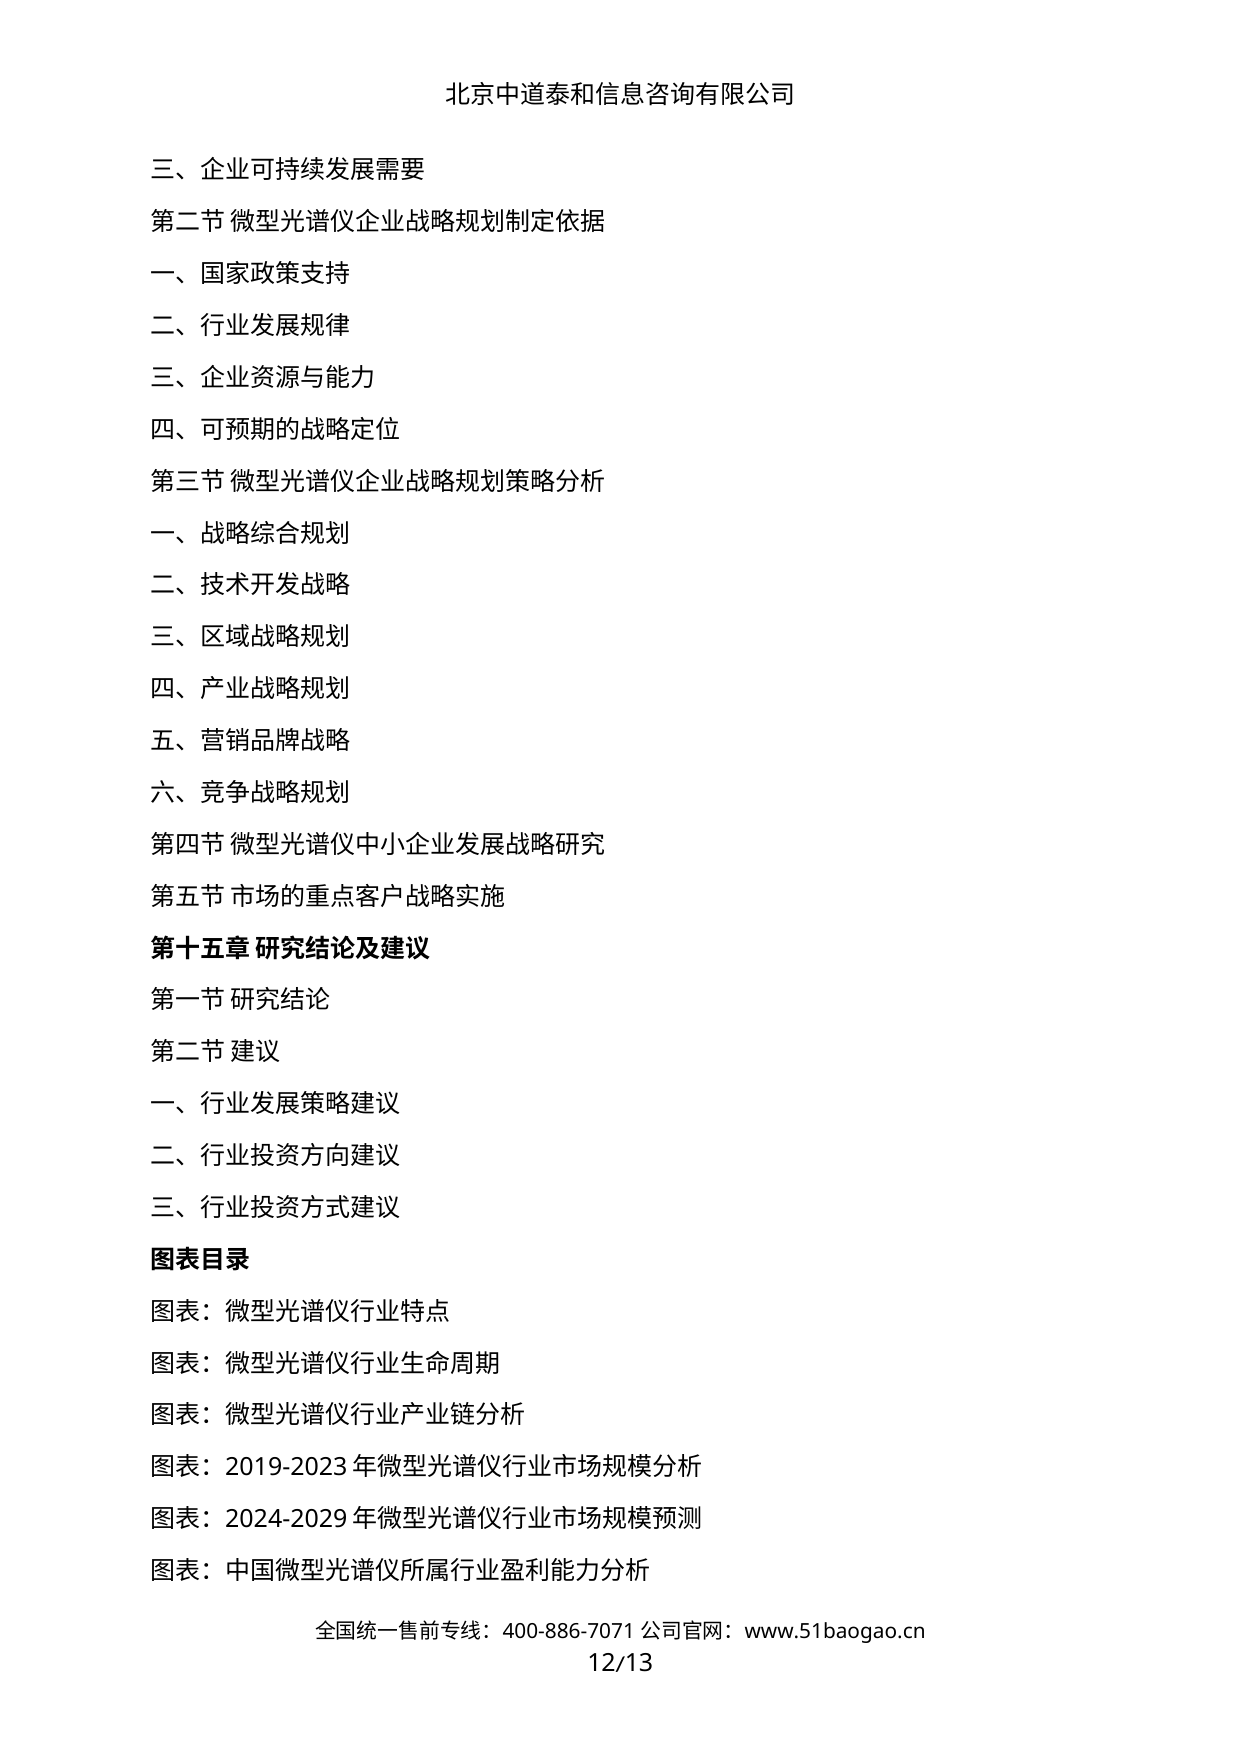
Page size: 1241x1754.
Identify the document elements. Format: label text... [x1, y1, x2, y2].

text 图表：微型光谱仪行业生命周期 [150, 1343, 1090, 1379]
text 四、产业战略规划 [150, 669, 1090, 705]
text 图表：2024-2029年微型光谱仪行业市场规模预测 [150, 1499, 1090, 1535]
text 一、国家政策支持 [150, 254, 1090, 290]
text 二、行业发展规律 [150, 306, 1090, 342]
text 六、竞争战略规划 [150, 772, 1090, 809]
text 第五节 市场的重点客户战略实施 [150, 876, 1090, 912]
text 第二节 建议 [150, 1032, 1090, 1068]
text 第三节 微型光谱仪企业战略规划策略分析 [150, 461, 1090, 497]
text 一、行业发展策略建议 [150, 1084, 1090, 1120]
text 三、企业资源与能力 [150, 357, 1090, 394]
text 第二节 微型光谱仪企业战略规划制定依据 [150, 202, 1090, 238]
text 四、可预期的战略定位 [150, 409, 1090, 446]
text 第四节 微型光谱仪中小企业发展战略研究 [150, 824, 1090, 861]
text 第十五章 研究结论及建议 [150, 928, 1090, 964]
text 图表：中国微型光谱仪所属行业盈利能力分析 [150, 1551, 1090, 1587]
text 图表：2019-2023年微型光谱仪行业市场规模分析 [150, 1447, 1090, 1483]
text 二、行业投资方向建议 [150, 1136, 1090, 1172]
text 三、行业投资方式建议 [150, 1187, 1090, 1224]
text 一、战略综合规划 [150, 513, 1090, 549]
text 三、区域战略规划 [150, 617, 1090, 653]
text 图表：微型光谱仪行业产业链分析 [150, 1395, 1090, 1431]
text 图表：微型光谱仪行业特点 [150, 1291, 1090, 1327]
text 五、营销品牌战略 [150, 721, 1090, 757]
text 图表目录 [150, 1239, 1090, 1276]
text 三、企业可持续发展需要 [150, 150, 1090, 186]
text 第一节 研究结论 [150, 980, 1090, 1016]
text 二、技术开发战略 [150, 565, 1090, 601]
